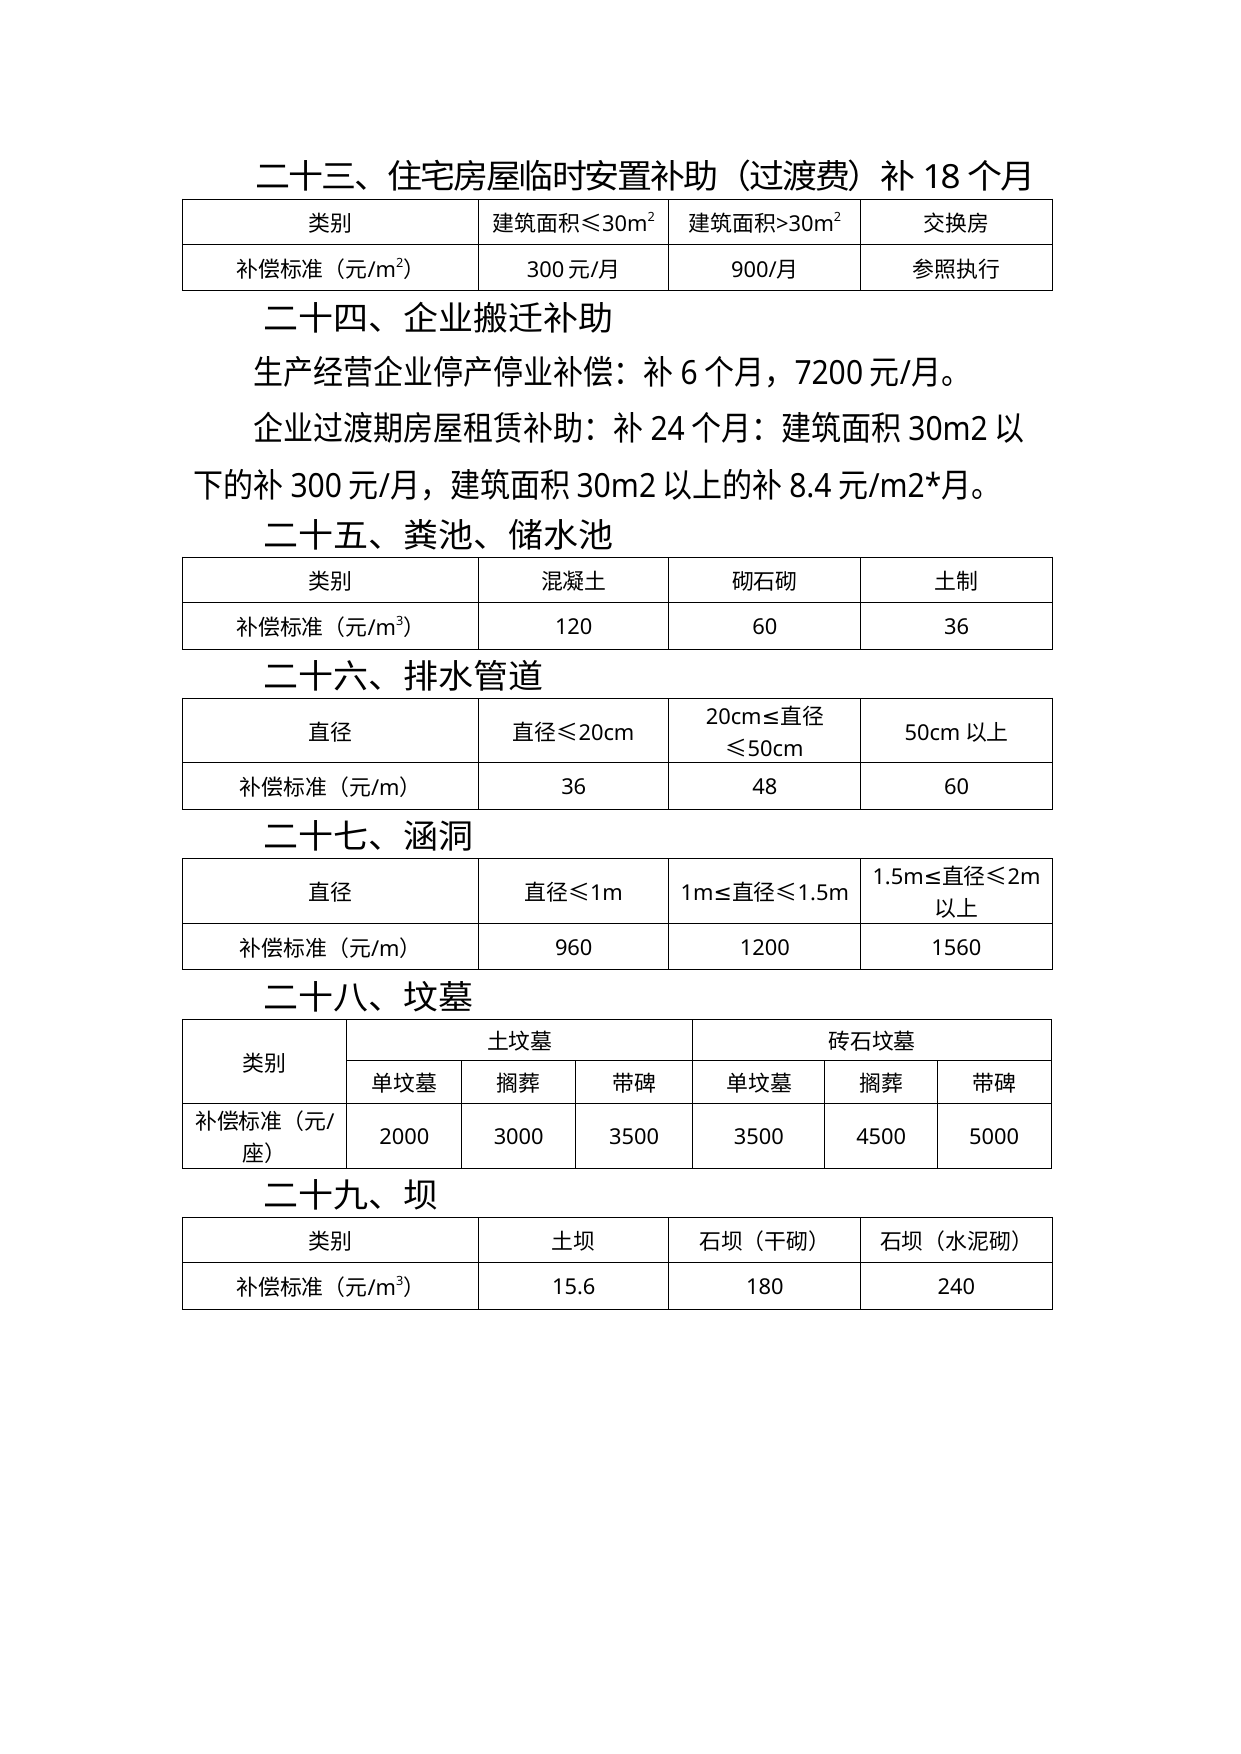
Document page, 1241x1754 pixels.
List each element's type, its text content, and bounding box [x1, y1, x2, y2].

table_header 50cm以上 [861, 699, 1052, 762]
list 二十四、企业搬迁补助 [194, 291, 1052, 339]
table_cell 960 [479, 924, 668, 969]
table_cell 1560 [861, 924, 1052, 969]
text 生产经营企业停产停业补偿：补6个月，7200元/月。 [194, 339, 1052, 396]
table_cell 36 [479, 763, 668, 809]
table_cell 3500 [576, 1104, 692, 1168]
list 二十九、坝 [194, 1169, 1052, 1217]
table_cell 180 [669, 1263, 860, 1309]
table_cell 补偿标准（元/m3） [183, 1263, 478, 1309]
table_cell 带碑 [576, 1061, 692, 1103]
table_cell 补偿标准（元/m） [183, 924, 478, 969]
list 二十八、坟墓 [194, 970, 1052, 1019]
table_cell 补偿标准（元/m3） [183, 603, 478, 648]
table_header 1m≤直径≤1.5m [669, 859, 860, 923]
text 企业过渡期房屋租赁补助：补24个月：建筑面积30m2以下的补300元/月，建筑面积30m2以上的补8.4元/m2*月。 [194, 396, 1052, 508]
table_cell 搁葬 [462, 1061, 575, 1103]
table_cell 补偿标准（元/m2） [183, 245, 478, 290]
table_cell 补偿标准（元/座） [183, 1104, 346, 1168]
table_cell 5000 [938, 1104, 1051, 1168]
table_cell 48 [669, 763, 860, 809]
table_header 混凝土 [479, 558, 668, 602]
table_cell 1200 [669, 924, 860, 969]
table_cell 单坟墓 [693, 1061, 824, 1103]
table_cell 带碑 [938, 1061, 1051, 1103]
table_header 砌石砌 [669, 558, 860, 602]
list 二十七、涵洞 [194, 810, 1052, 858]
table_header 砖石坟墓 [693, 1020, 1051, 1060]
table_cell 60 [861, 763, 1052, 809]
table_cell 参照执行 [861, 245, 1052, 290]
table_cell 3000 [462, 1104, 575, 1168]
table_header 建筑面积>30m2 [669, 200, 860, 244]
table_header 类别 [183, 1020, 346, 1103]
table_cell 单坟墓 [347, 1061, 461, 1103]
table_header 类别 [183, 200, 478, 244]
table_header 20cm≤直径≤50cm [669, 699, 860, 762]
table_header 类别 [183, 1218, 478, 1262]
table_cell 900/月 [669, 245, 860, 290]
table_header 土坟墓 [347, 1020, 692, 1060]
table_cell 120 [479, 603, 668, 648]
table_cell 15.6 [479, 1263, 668, 1309]
table_header 石坝（干砌） [669, 1218, 860, 1262]
table_cell 2000 [347, 1104, 461, 1168]
table_header 1.5m≤直径≤2m以上 [861, 859, 1052, 923]
table_header 建筑面积≤30m2 [479, 200, 668, 244]
table_header 直径≤1m [479, 859, 668, 923]
list 二十五、粪池、储水池 [194, 508, 1052, 557]
table_header 直径 [183, 859, 478, 923]
table_cell 240 [861, 1263, 1052, 1309]
table_header 土制 [861, 558, 1052, 602]
table_header 交换房 [861, 200, 1052, 244]
table_header 石坝（水泥砌） [861, 1218, 1052, 1262]
table_cell 3500 [693, 1104, 824, 1168]
table_cell 补偿标准（元/m） [183, 763, 478, 809]
table_header 类别 [183, 558, 478, 602]
table_cell 60 [669, 603, 860, 648]
table_cell 36 [861, 603, 1052, 648]
table_cell 4500 [825, 1104, 937, 1168]
table_header 直径≤20cm [479, 699, 668, 762]
table_header 土坝 [479, 1218, 668, 1262]
list 二十三、住宅房屋临时安置补助（过渡费）补18个月 [194, 150, 1052, 198]
table_header 直径 [183, 699, 478, 762]
table_cell 300元/月 [479, 245, 668, 290]
list 二十六、排水管道 [194, 650, 1052, 698]
table_cell 搁葬 [825, 1061, 937, 1103]
